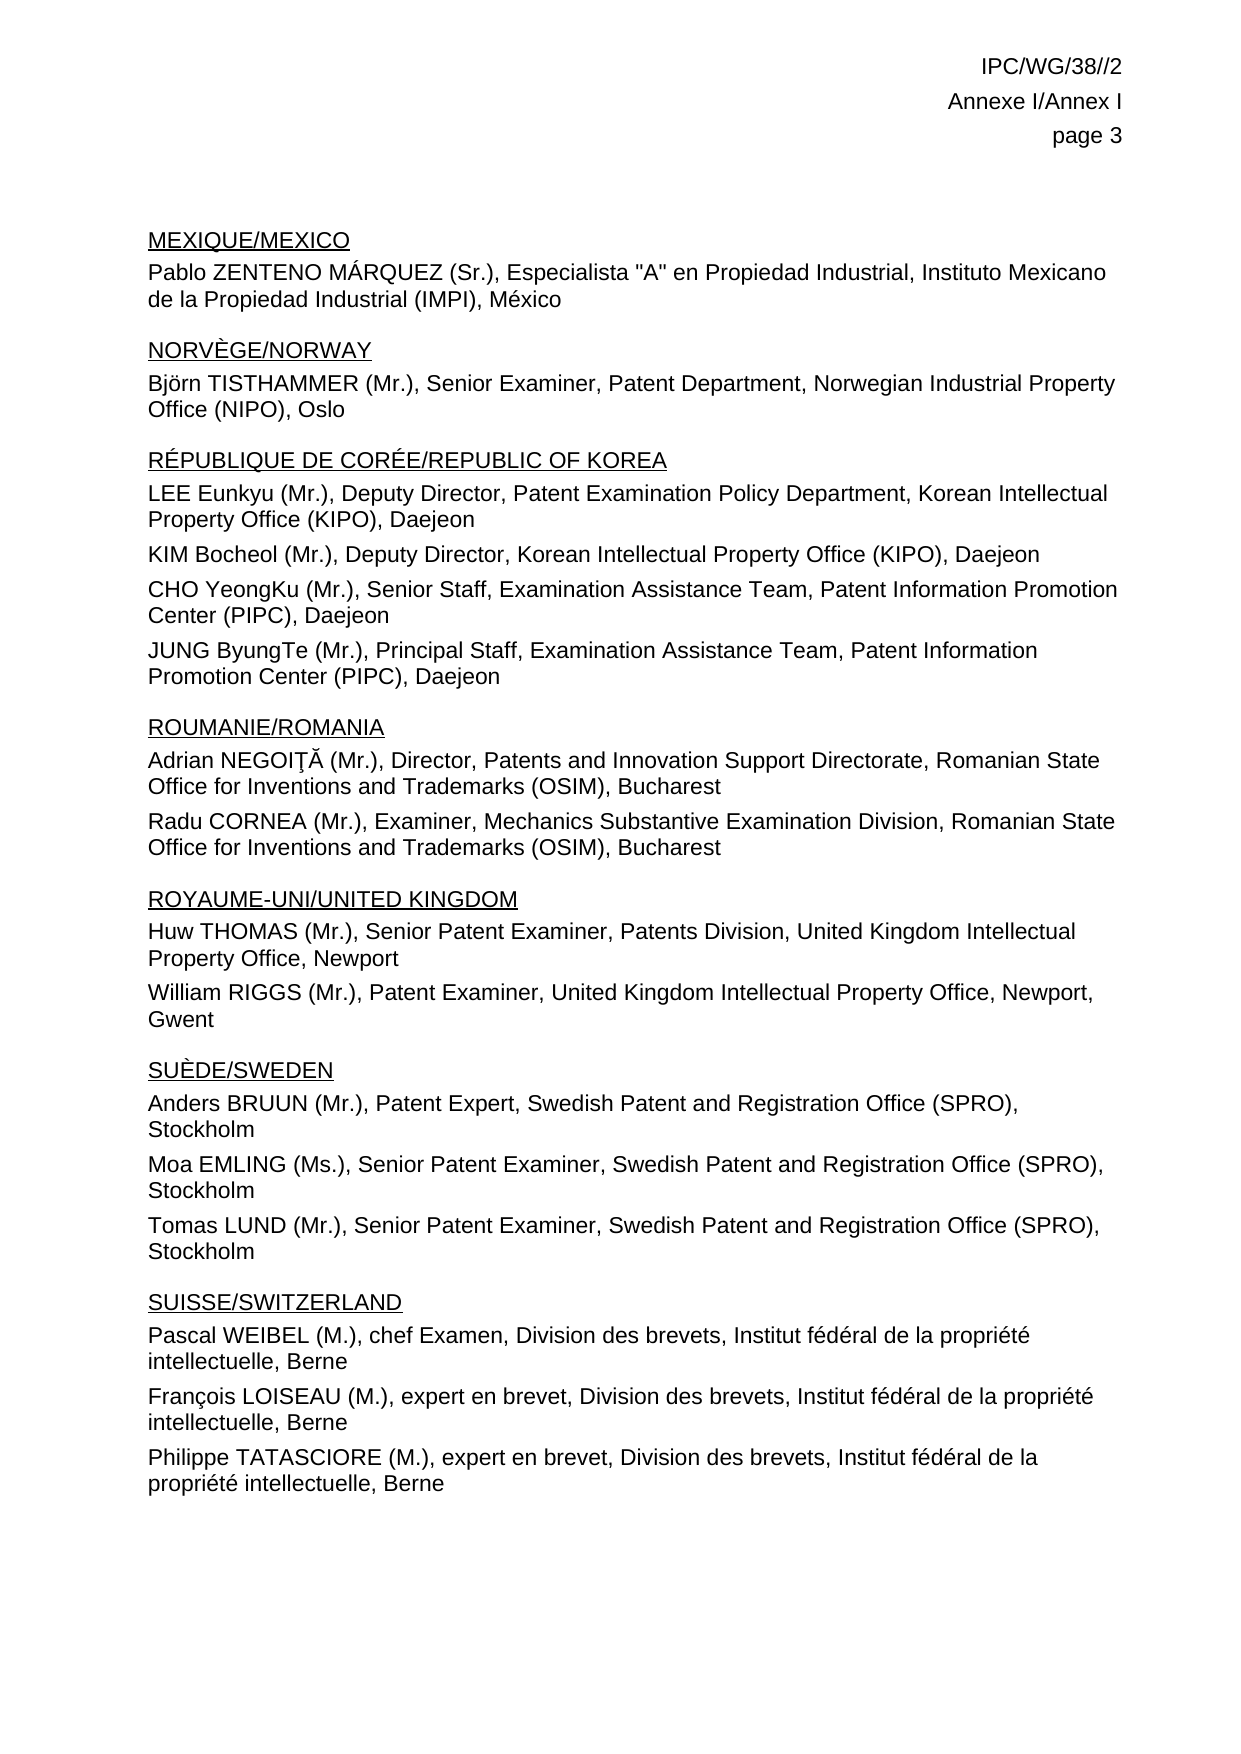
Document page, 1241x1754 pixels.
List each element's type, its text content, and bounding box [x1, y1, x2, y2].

text KIM Bocheol (Mr.), Deputy Director, Korean Intellectual Property Office (KIPO), Daejeon [148, 541, 1122, 567]
subtitle MEXIQUE/MEXICO [148, 227, 1122, 253]
text Radu CORNEA (Mr.), Examiner, Mechanics Substantive Examination Division, Romanian State Office for Inventions and Trademarks (OSIM), Bucharest [148, 808, 1122, 861]
text Björn TISTHAMMER (Mr.), Senior Examiner, Patent Department, Norwegian Industrial Property Office (NIPO), Oslo [148, 369, 1122, 422]
subtitle ROYAUME-UNI/UNITED KINGDOM [148, 886, 1122, 912]
text Anders BRUUN (Mr.), Patent Expert, Swedish Patent and Registration Office (SPRO), Stockholm [148, 1089, 1122, 1142]
text CHO YeongKu (Mr.), Senior Staff, Examination Assistance Team, Patent Information Promotion Center (PIPC), Daejeon [148, 576, 1122, 628]
text Pablo ZENTENO MÁRQUEZ (Sr.), Especialista "A" en Propiedad Industrial, Instituto Mexicano de la Propiedad Industrial (IMPI), México [148, 259, 1122, 312]
subtitle NORVÈGE/NORWAY [148, 337, 1122, 363]
text Moa EMLING (Ms.), Senior Patent Examiner, Swedish Patent and Registration Office (SPRO), Stockholm [148, 1151, 1122, 1203]
text JUNG ByungTe (Mr.), Principal Staff, Examination Assistance Team, Patent Information Promotion Center (PIPC), Daejeon [148, 637, 1122, 689]
text Pascal WEIBEL (M.), chef Examen, Division des brevets, Institut fédéral de la propriété intellectuelle, Berne [148, 1322, 1122, 1375]
subtitle SUISSE/SWITZERLAND [148, 1289, 1122, 1316]
subtitle RÉPUBLIQUE DE CORÉE/REPUBLIC OF KOREA [148, 447, 1122, 473]
text Tomas LUND (Mr.), Senior Patent Examiner, Swedish Patent and Registration Office (SPRO), Stockholm [148, 1212, 1122, 1264]
subtitle ROUMANIE/ROMANIA [148, 714, 1122, 741]
text William RIGGS (Mr.), Patent Examiner, United Kingdom Intellectual Property Office, Newport, Gwent [148, 979, 1122, 1032]
text Adrian NEGOIŢĂ (Mr.), Director, Patents and Innovation Support Directorate, Romanian State Office for Inventions and Trademarks (OSIM), Bucharest [148, 747, 1122, 799]
subtitle SUÈDE/SWEDEN [148, 1057, 1122, 1083]
text LEE Eunkyu (Mr.), Deputy Director, Patent Examination Policy Department, Korean Intellectual Property Office (KIPO), Daejeon [148, 480, 1122, 532]
text François LOISEAU (M.), expert en brevet, Division des brevets, Institut fédéral de la propriété intellectuelle, Berne [148, 1383, 1122, 1436]
text Philippe TATASCIORE (M.), expert en brevet, Division des brevets, Institut fédéral de la propriété intellectuelle, Berne [148, 1444, 1122, 1497]
text Huw THOMAS (Mr.), Senior Patent Examiner, Patents Division, United Kingdom Intellectual Property Office, Newport [148, 918, 1122, 971]
